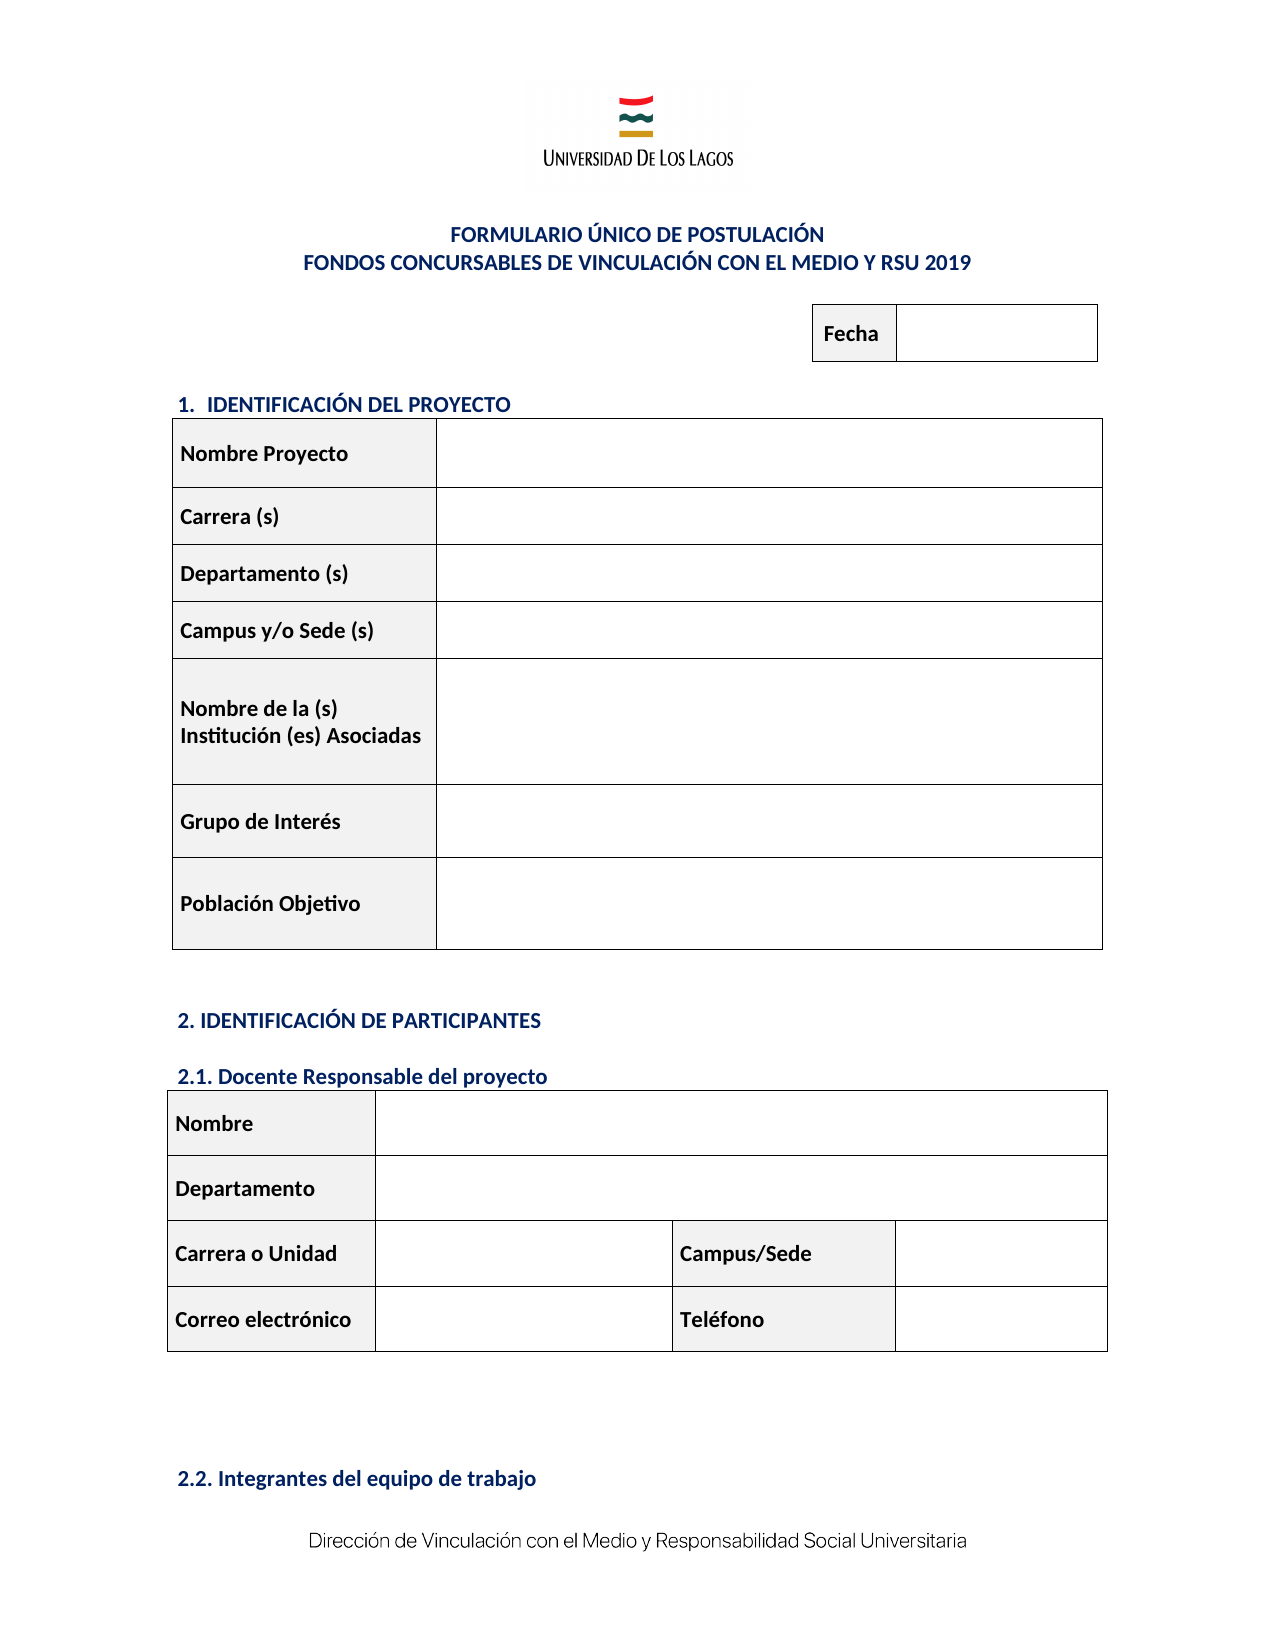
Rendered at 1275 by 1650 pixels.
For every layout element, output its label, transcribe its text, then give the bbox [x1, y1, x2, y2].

table_cell [437, 858, 1102, 949]
table_cell Nombre de la (s) Institución (es) Asociadas [173, 659, 436, 784]
text 2.2. Integrantes del equipo de trabajo [177, 1464, 1098, 1492]
table_cell [376, 1156, 1107, 1220]
text FONDOS CONCURSABLES DE VINCULACIÓN CON EL MEDIO Y RSU 2019 [177, 248, 1098, 276]
table_cell Grupo de Interés [173, 785, 436, 857]
table_cell [437, 545, 1102, 601]
table_header Nombre [168, 1091, 375, 1155]
table_header [897, 305, 1097, 361]
table_cell [896, 1287, 1107, 1351]
table_cell [437, 659, 1102, 784]
picture [522, 73, 753, 192]
table_cell Teléfono [673, 1287, 895, 1351]
table_cell Carrera (s) [173, 488, 436, 544]
table_cell [896, 1221, 1107, 1286]
table_header Fecha [813, 305, 896, 361]
text FORMULARIO ÚNICO DE POSTULACIÓN [177, 220, 1098, 248]
table_cell Campus y/o Sede (s) [173, 602, 436, 658]
text 2.1. Docente Responsable del proyecto [177, 1062, 1098, 1090]
table_header [376, 1091, 1107, 1155]
table_cell Departamento (s) [173, 545, 436, 601]
table_cell [437, 488, 1102, 544]
table_cell Campus/Sede [673, 1221, 895, 1286]
text 2. IDENTIFICACIÓN DE PARTICIPANTES [177, 1006, 1098, 1034]
picture [177, 1523, 1098, 1577]
table_cell [437, 785, 1102, 857]
table_cell Población Objetivo [173, 858, 436, 949]
table_header Nombre Proyecto [173, 419, 436, 487]
table_cell [437, 602, 1102, 658]
table_cell Carrera o Unidad [168, 1221, 375, 1286]
list IDENTIFICACIÓN DEL PROYECTO [177, 390, 1098, 418]
table_cell Correo electrónico [168, 1287, 375, 1351]
table_cell [376, 1221, 672, 1286]
table_cell [376, 1287, 672, 1351]
table_cell Departamento [168, 1156, 375, 1220]
table_header [437, 419, 1102, 487]
